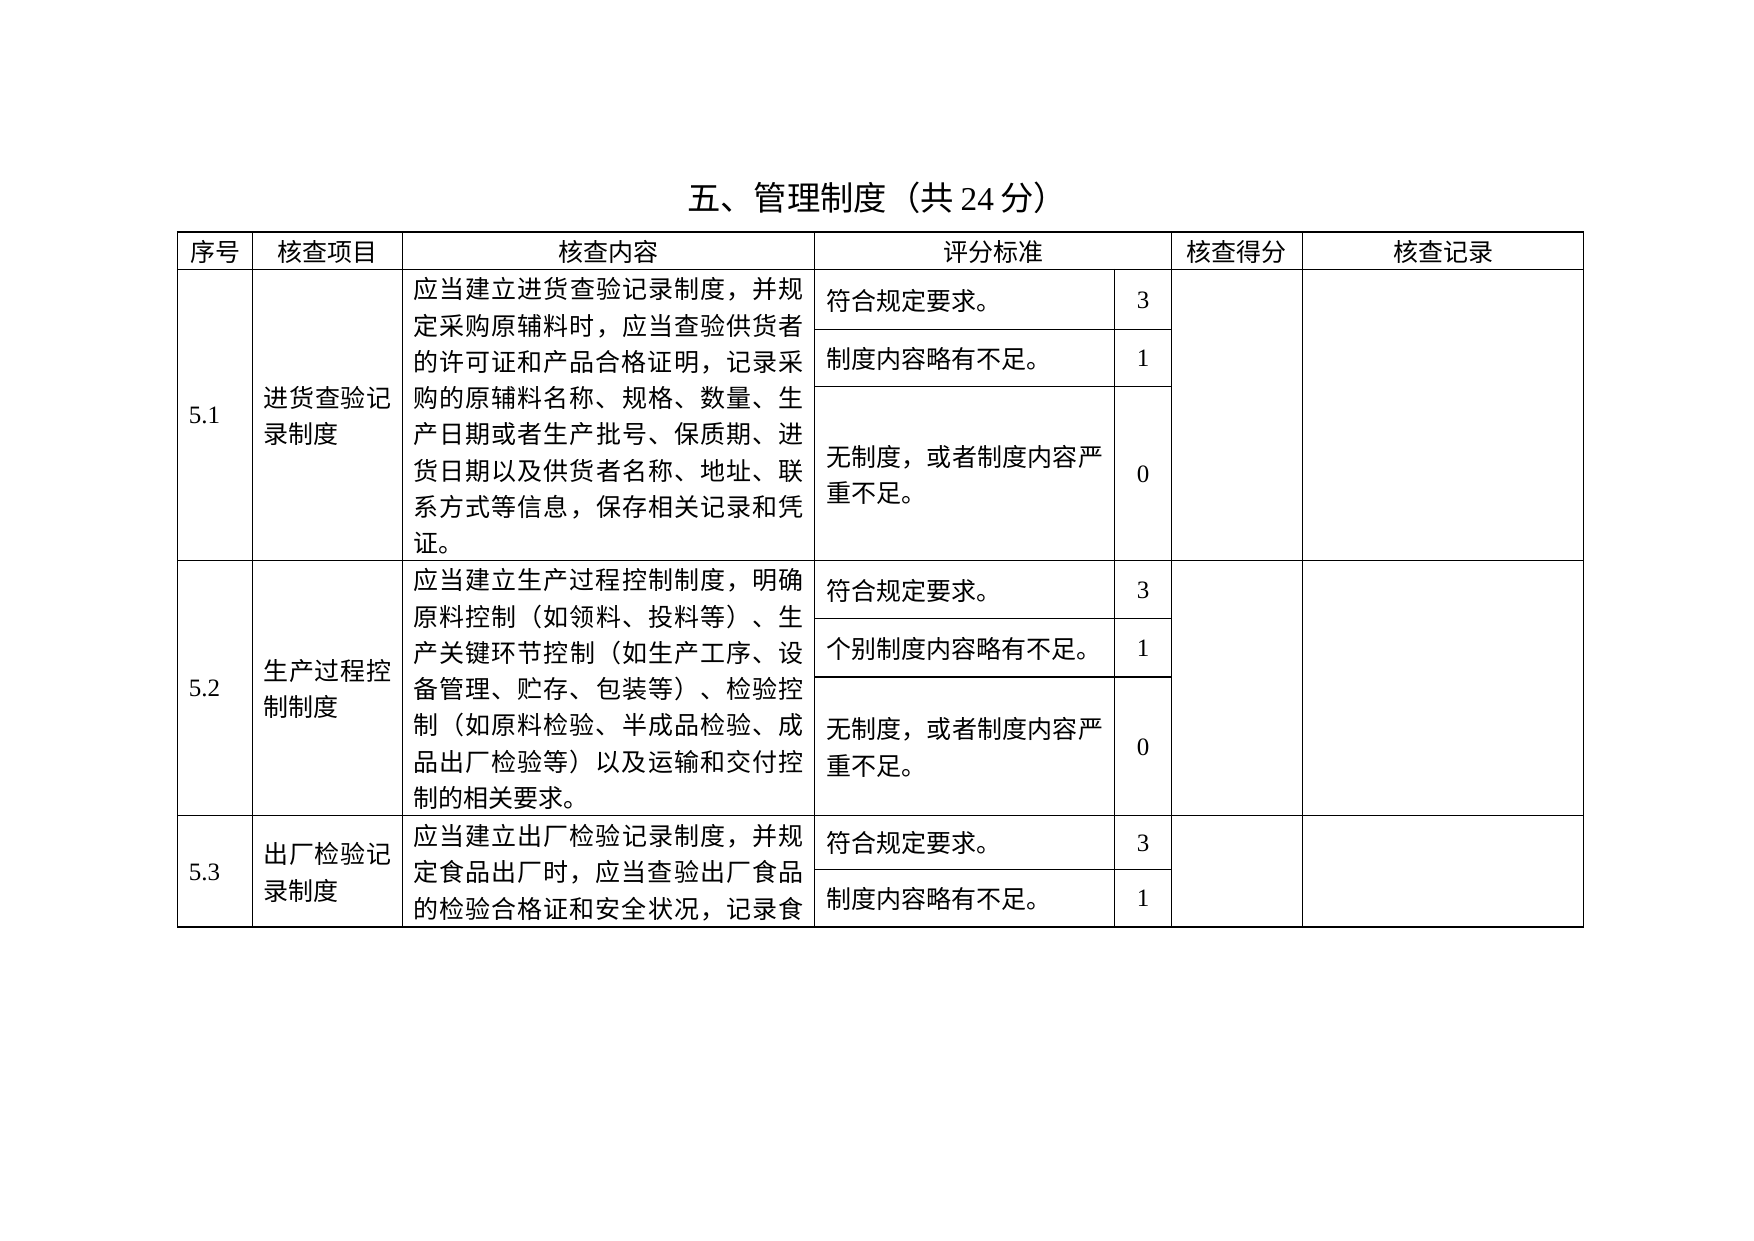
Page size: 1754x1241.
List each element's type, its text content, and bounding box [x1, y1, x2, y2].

table_cell 制度内容略有不足。 [815, 870, 1114, 926]
table_cell 出厂检验记录制度 [253, 816, 402, 926]
table_header 核查得分 [1172, 233, 1302, 269]
table_cell [1303, 816, 1583, 926]
table_cell 符合规定要求。 [815, 816, 1114, 868]
table_cell 3 [1115, 816, 1171, 868]
table_cell 0 [1115, 387, 1171, 560]
table_cell 生产过程控制制度 [253, 561, 402, 814]
table_cell 1 [1115, 870, 1171, 926]
table_cell 3 [1115, 561, 1171, 618]
table_cell 无制度，或者制度内容严重不足。 [815, 678, 1114, 814]
table_cell [1172, 270, 1302, 560]
text 五、管理制度（共24分） [177, 177, 1577, 219]
table_cell 5.2 [178, 561, 252, 814]
table_cell [1303, 561, 1583, 814]
table_header 序号 [178, 233, 252, 269]
table_cell 符合规定要求。 [815, 270, 1114, 328]
table_header 核查项目 [253, 233, 402, 269]
table_cell 1 [1115, 330, 1171, 386]
table_header 核查记录 [1303, 233, 1583, 269]
table_header 核查内容 [403, 233, 814, 269]
table_cell [1172, 816, 1302, 926]
table_cell [1172, 561, 1302, 814]
table_cell 进货查验记录制度 [253, 270, 402, 560]
table_cell 5.1 [178, 270, 252, 560]
table_cell 个别制度内容略有不足。 [815, 619, 1114, 676]
table_cell 符合规定要求。 [815, 561, 1114, 618]
table_cell 应当建立出厂检验记录制度，并规定食品出厂时，应当查验出厂食品的检验合格证和安全状况，记录食品的名称、规格、数量、生产日期或者生产批号、保质期、检验合格证号、销售日期以及购货者名称、地址、联系方式等信息，保存相关记录和凭证。 [403, 816, 814, 926]
table_cell 无制度，或者制度内容严重不足。 [815, 387, 1114, 560]
table_cell 0 [1115, 678, 1171, 814]
table_cell 制度内容略有不足。 [815, 330, 1114, 386]
table_header 评分标准 [815, 233, 1171, 269]
table_cell 应当建立进货查验记录制度，并规定采购原辅料时，应当查验供货者的许可证和产品合格证明，记录采购的原辅料名称、规格、数量、生产日期或者生产批号、保质期、进货日期以及供货者名称、地址、联系方式等信息，保存相关记录和凭证。 [403, 270, 814, 560]
table_cell [1303, 270, 1583, 560]
table_cell 3 [1115, 270, 1171, 328]
table_cell 5.3 [178, 816, 252, 926]
table_cell 应当建立生产过程控制制度，明确原料控制（如领料、投料等）、生产关键环节控制（如生产工序、设备管理、贮存、包装等）、检验控制（如原料检验、半成品检验、成品出厂检验等）以及运输和交付控制的相关要求。 [403, 561, 814, 814]
table_cell 1 [1115, 619, 1171, 676]
